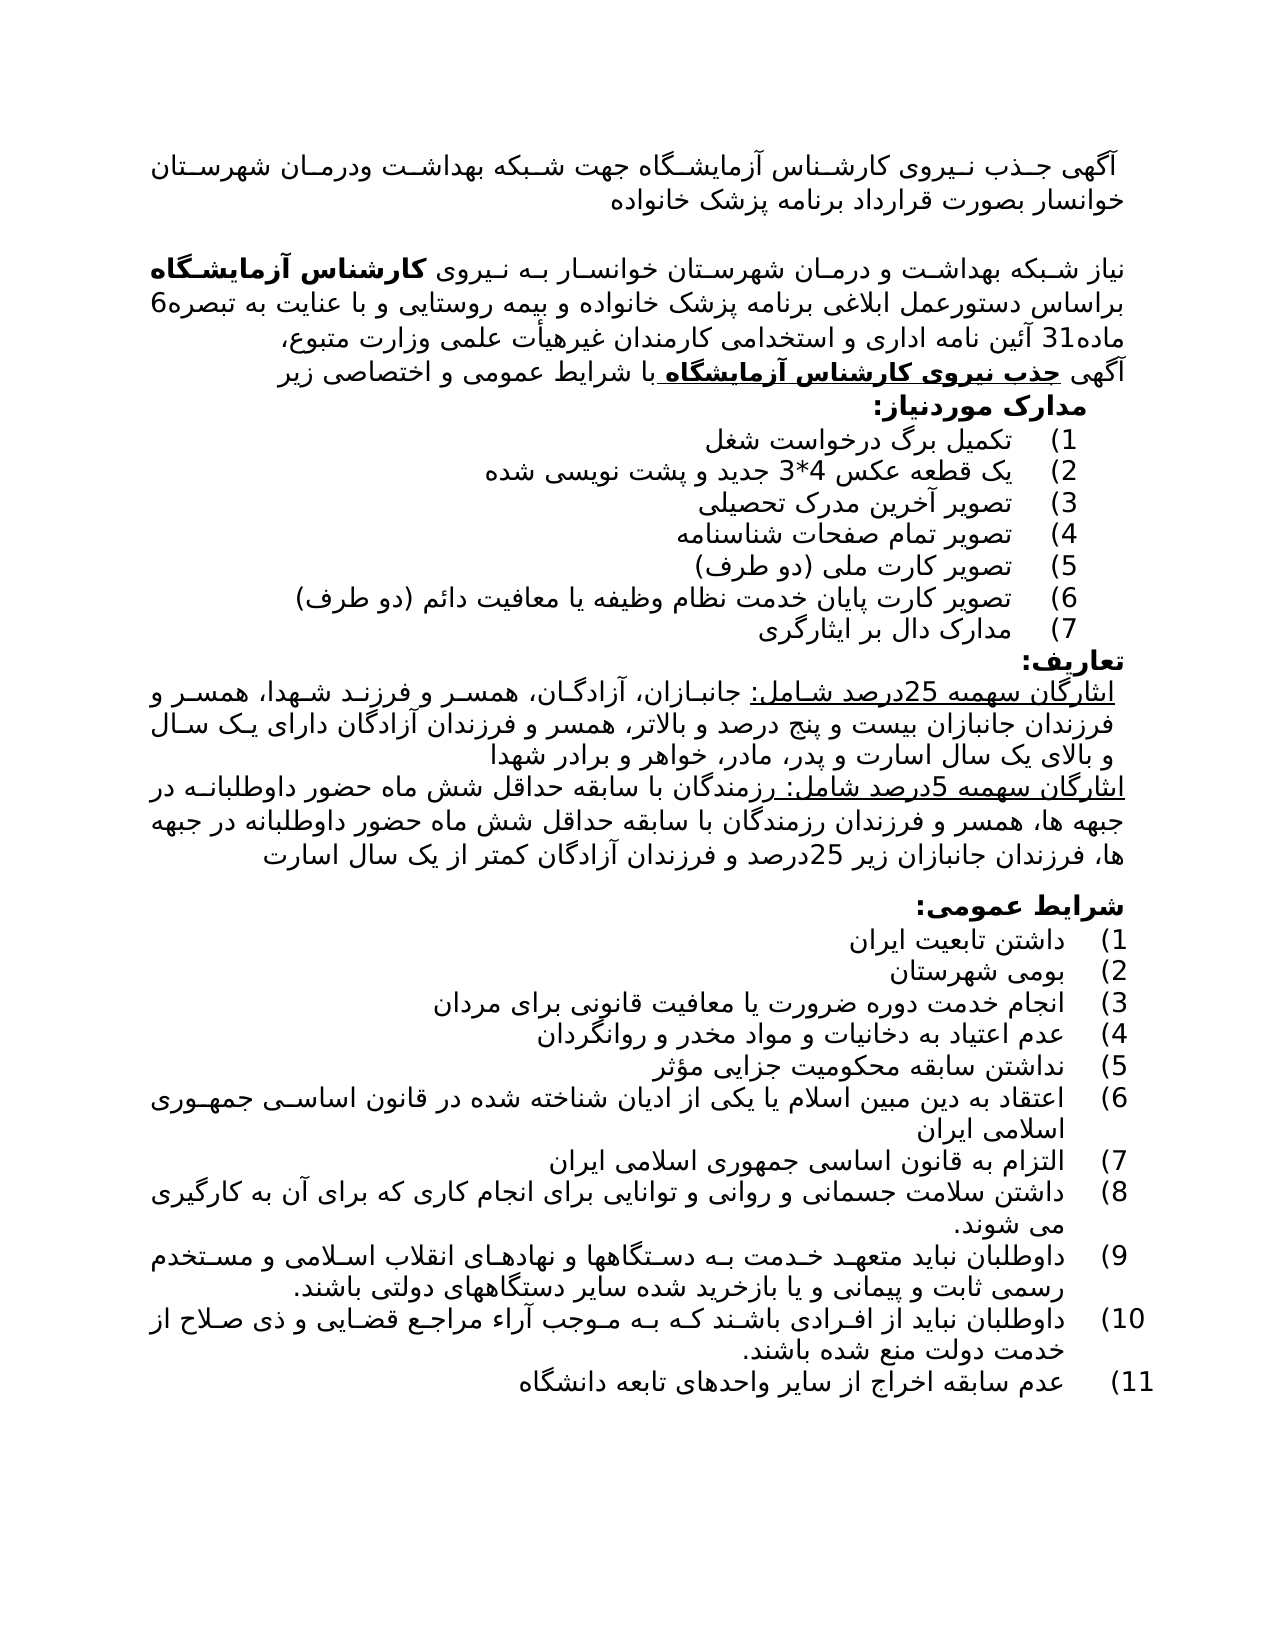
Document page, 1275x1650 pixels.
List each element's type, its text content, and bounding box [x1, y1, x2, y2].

text مدارک موردنیاز: [150, 390, 1087, 422]
list داوطلبان نباید از افرادی باشند که به موجب آراء مراجع قضایی و ذی صلاح از خدمت دولت منع شده باشند. [150, 1303, 1100, 1366]
list مدارک دال بر ایثارگری [150, 613, 1050, 645]
list تصویر تمام صفحات شناسنامه [150, 519, 1050, 550]
list تصویر آخرین مدرک تحصیلی [150, 487, 1050, 519]
list داوطلبان نباید متعهد خدمت به دستگاهها و نهادهای انقلاب اسلامی و مستخدم رسمی ثابت و پیمانی و یا بازخرید شده سایر دستگاههای دولتی باشند. [150, 1240, 1100, 1303]
list نداشتن سابقه محکومیت جزایی مؤثر [150, 1050, 1100, 1082]
text ایثارگان سهمیه 5درصد شامل: رزمندگان با سابقه حداقل شش ماه حضور داوطلبانه در جبهه ها، همسر و فرزندان رزمندگان با سابقه حداقل شش ماه حضور داوطلبانه در جبهه ها، فرزندان جانبازان زیر 25درصد و فرزندان آزادگان کمتر از یک سال اسارت [150, 771, 1125, 871]
list تصویر کارت پایان خدمت نظام وظیفه یا معافیت دائم (دو طرف) [150, 582, 1050, 613]
list داشتن تابعیت ایران [150, 924, 1100, 956]
list عدم سابقه اخراج از سایر واحدهای تابعه دانشگاه [150, 1366, 1110, 1398]
list یک قطعه عکس 4*3 جدید و پشت نویسی شده [150, 456, 1050, 487]
text ایثارگان سهمیه 25درصد شامل: جانبازان، آزادگان، همسر و فرزند شهدا، همسر و فرزندان جانبازان بیست و پنج درصد و بالاتر، همسر و فرزندان آزادگان دارای یک سال و بالای یک سال اسارت و پدر، مادر، خواهر و برادر شهدا [150, 677, 1115, 771]
list اعتقاد به دین مبین اسلام یا یکی از ادیان شناخته شده در قانون اساسی جمهوری اسلامی ایران [150, 1082, 1100, 1145]
text آگهی جذب نیروی کارشناس آزمایشگاه جهت شبکه بهداشت ودرمان شهرستان خوانسار بصورت قرارداد برنامه پزشک خانواده [150, 150, 1125, 216]
list تصویر کارت ملی (دو طرف) [150, 550, 1050, 582]
list التزام به قانون اساسی جمهوری اسلامی ایران [150, 1145, 1100, 1177]
list انجام خدمت دوره ضرورت یا معافیت قانونی برای مردان [150, 987, 1100, 1019]
text شرایط عمومی: [150, 890, 1125, 922]
list عدم اعتیاد به دخانیات و مواد مخدر و روانگردان [150, 1019, 1100, 1050]
list بومی شهرستان [150, 956, 1100, 987]
text آگهی جذب نیروی کارشناس آزمایشگاه با شرایط عمومی و اختصاصی زیر [150, 356, 1125, 387]
list داشتن سلامت جسمانی و روانی و توانایی برای انجام کاری که برای آن به کارگیری می شوند. [150, 1177, 1100, 1240]
text تعاریف: [150, 645, 1125, 677]
text نیاز شبکه بهداشت و درمان شهرستان خوانسار به نیروی کارشناس آزمایشگاه براساس دستورعمل ابلاغی برنامه پزشک خانواده و بیمه روستایی و با عنایت به تبصره6 ماده31 آئین نامه اداری و استخدامی کارمندان غیرهیأت علمی وزارت متبوع، [150, 254, 1125, 353]
list تکمیل برگ درخواست شغل [150, 424, 1050, 456]
